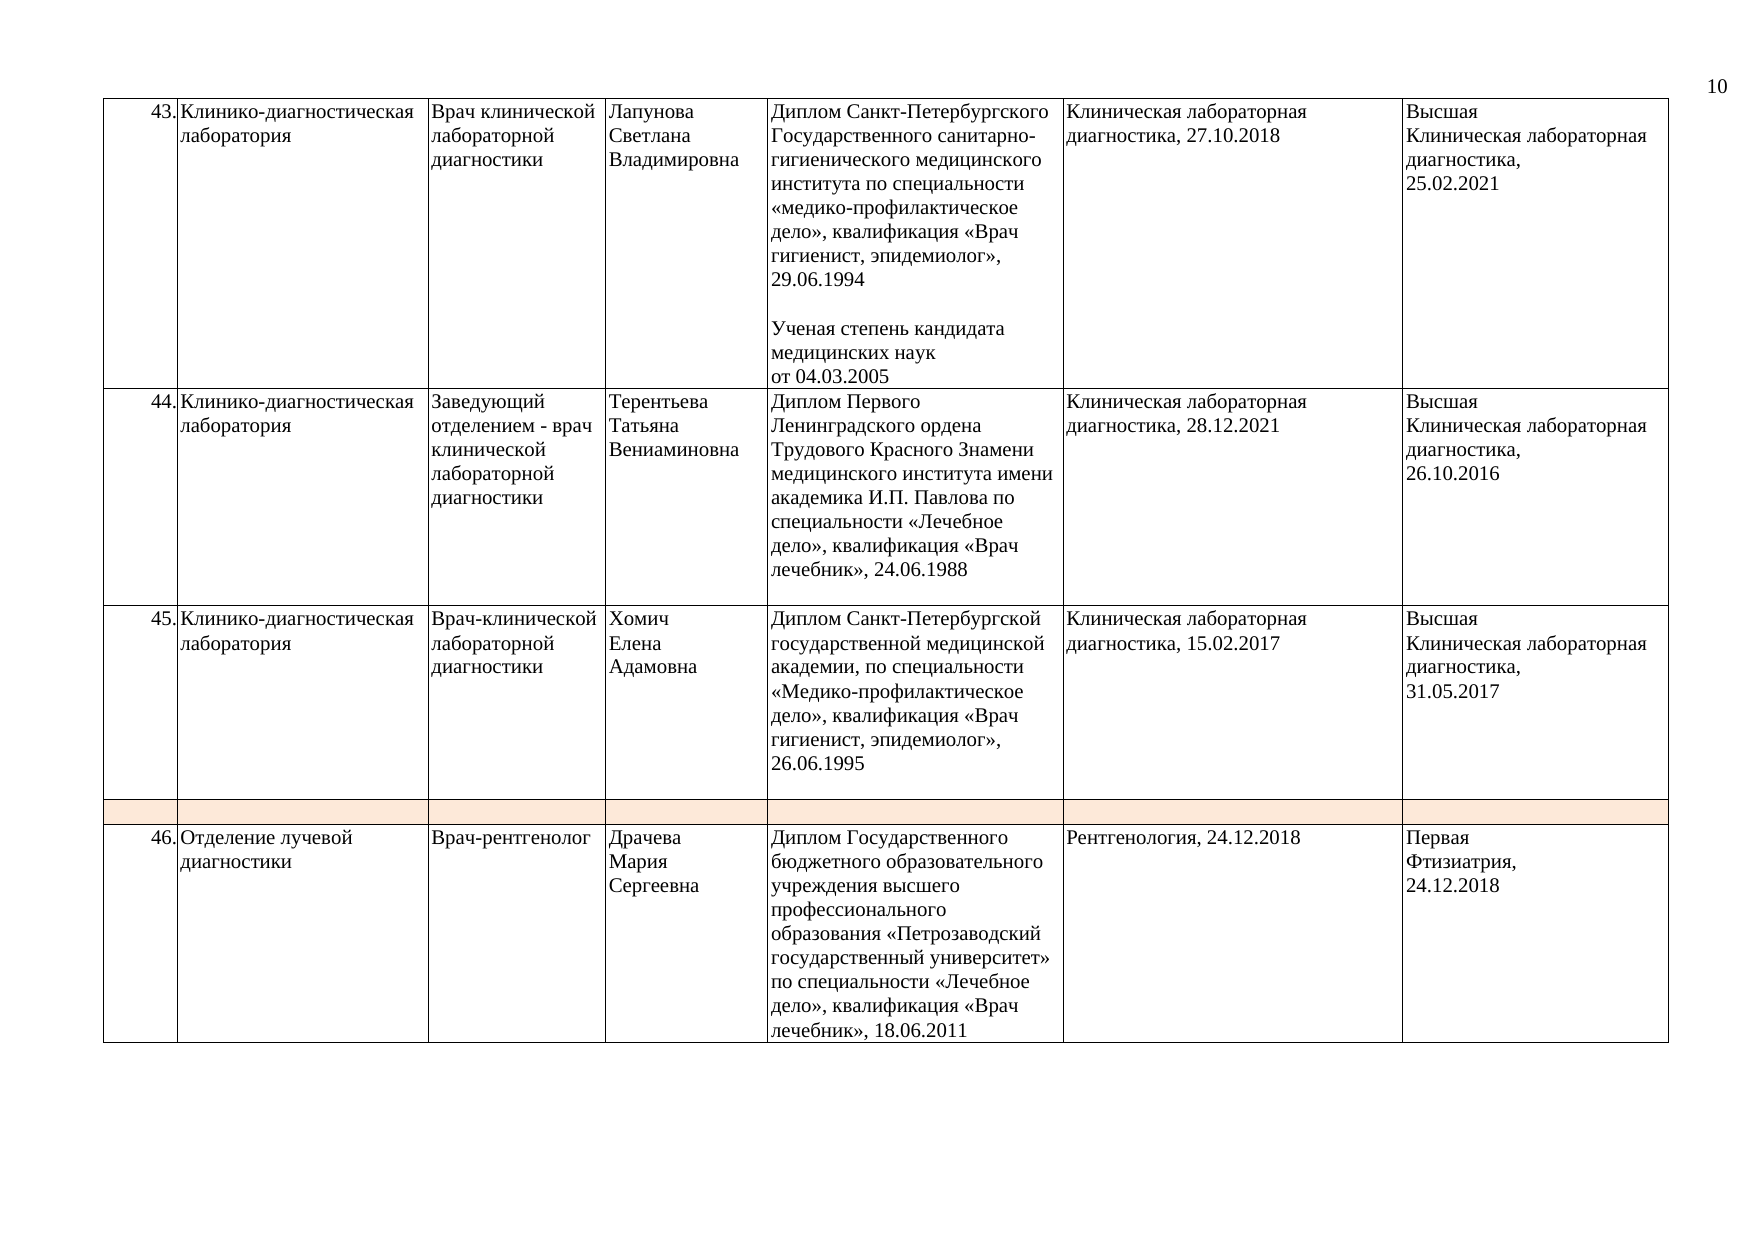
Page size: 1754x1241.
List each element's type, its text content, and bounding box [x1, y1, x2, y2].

table_cell Врач-клинической лабораторной диагностики [429, 606, 605, 799]
table_cell Диплом Государственного бюджетного образовательного учреждения высшего профессионального образования «Петрозаводский государственный университет» по специальности «Лечебное дело», квалификация «Врач лечебник», 18.06.2011 [768, 825, 1063, 1042]
table_cell Драчева Мария Сергеевна [606, 825, 767, 1042]
table_cell [606, 800, 767, 824]
table_cell Высшая Клиническая лабораторная диагностика, 26.10.2016 [1403, 389, 1668, 605]
table_cell Клиническая лабораторная диагностика, 27.10.2018 [1064, 99, 1402, 388]
table_cell Рентгенология, 24.12.2018 [1064, 825, 1402, 1042]
table_cell Высшая Клиническая лабораторная диагностика, 31.05.2017 [1403, 606, 1668, 799]
table_cell Лапунова Светлана Владимировна [606, 99, 767, 388]
table_cell Высшая Клиническая лабораторная диагностика, 25.02.2021 [1403, 99, 1668, 388]
table_cell [1403, 800, 1668, 824]
table_cell Первая Фтизиатрия, 24.12.2018 [1403, 825, 1668, 1042]
table_cell Клиническая лабораторная диагностика, 15.02.2017 [1064, 606, 1402, 799]
table_cell Заведующий отделением - врач клинической лабораторной диагностики [429, 389, 605, 605]
table_cell Диплом Санкт-Петербургской государственной медицинской академии, по специальности «Медико-профилактическое дело», квалификация «Врач гигиенист, эпидемиолог», 26.06.1995 [768, 606, 1063, 799]
table_cell Клинико-диагностическая лаборатория [178, 606, 428, 799]
table_cell Врач-рентгенолог [429, 825, 605, 1042]
table_cell Терентьева Татьяна Вениаминовна [606, 389, 767, 605]
table_cell Клиническая лабораторная диагностика, 28.12.2021 [1064, 389, 1402, 605]
table_cell [1064, 800, 1402, 824]
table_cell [178, 99, 428, 388]
table_cell Клинико-диагностическая лаборатория [178, 389, 428, 605]
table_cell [178, 825, 428, 1042]
table_cell [429, 800, 605, 824]
table_cell [178, 800, 428, 824]
table_cell [104, 99, 177, 388]
table_cell [104, 800, 177, 824]
table_cell [104, 825, 177, 1042]
table_cell [104, 606, 177, 799]
table_cell Врач клинической лабораторной диагностики [429, 99, 605, 388]
table_cell [104, 389, 177, 605]
table_cell Хомич Елена Адамовна [606, 606, 767, 799]
table_cell [768, 800, 1063, 824]
table_cell Диплом Санкт-Петербургского Государственного санитарно-гигиенического медицинского института по специальности «медико-профилактическое дело», квалификация «Врач гигиенист, эпидемиолог», 29.06.1994 Ученая степень кандидата медицинских наук от 04.03.2005 [768, 99, 1063, 388]
table_cell Диплом Первого Ленинградского ордена Трудового Красного Знамени медицинского института имени академика И.П. Павлова по специальности «Лечебное дело», квалификация «Врач лечебник», 24.06.1988 [768, 389, 1063, 605]
